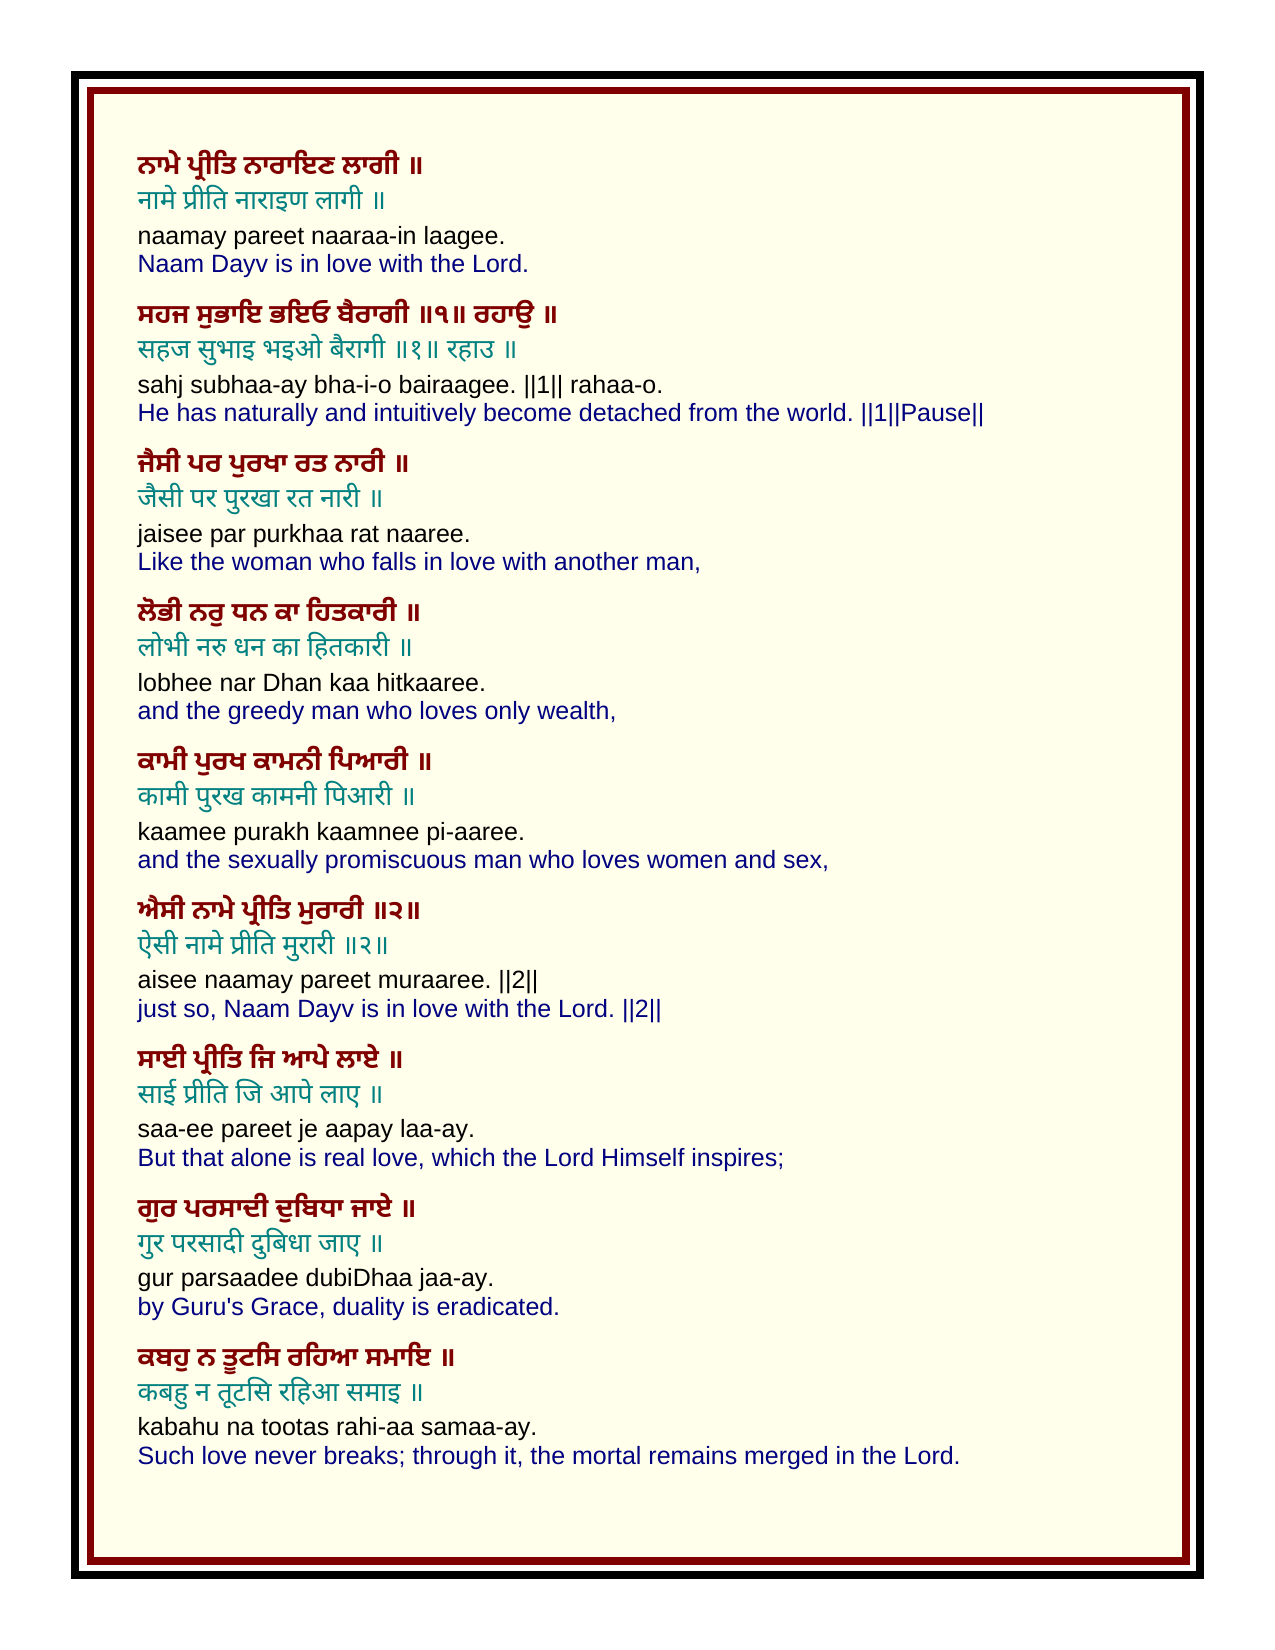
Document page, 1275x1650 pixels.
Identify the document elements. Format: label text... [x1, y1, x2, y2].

text kabahu na tootas rahi-aa samaa-ay. [137, 1412, 1138, 1441]
text ਸਾਈ ਪ੍ਰੀਤਿ ਜਿ ਆਪੇ ਲਾਏ ॥ [137, 1044, 1138, 1079]
text Such love never breaks; through it, the mortal remains merged in the Lord. [137, 1441, 1138, 1470]
text gur parsaadee dubiDhaa jaa-ay. [137, 1263, 1138, 1292]
text साई प्रीति जि आपे लाए ॥ [137, 1079, 1138, 1114]
text and the sexually promiscuous man who loves women and sex, [137, 845, 1138, 874]
text लोभी नरु धन का हितकारी ॥ [137, 632, 1138, 667]
text by Guru's Grace, duality is eradicated. [137, 1292, 1138, 1321]
text ਨਾਮੇ ਪ੍ਰੀਤਿ ਨਾਰਾਇਣ ਲਾਗੀ ॥ [137, 150, 1138, 185]
text lobhee nar Dhan kaa hitkaaree. [137, 667, 1138, 696]
text ਸਹਜ ਸੁਭਾਇ ਭਇਓ ਬੈਰਾਗੀ ॥੧॥ ਰਹਾਉ ॥ [137, 299, 1138, 334]
text naamay pareet naaraa-in laagee. [137, 221, 1138, 249]
text kaamee purakh kaamnee pi-aaree. [137, 816, 1138, 845]
text गुर परसादी दुबिधा जाए ॥ [137, 1228, 1138, 1263]
text सहज सुभाइ भइओ बैरागी ॥१॥ रहाउ ॥ [137, 334, 1138, 369]
text ਐਸੀ ਨਾਮੇ ਪ੍ਰੀਤਿ ਮੁਰਾਰੀ ॥੨॥ [137, 895, 1138, 930]
text just so, Naam Dayv is in love with the Lord. ||2|| [137, 994, 1138, 1023]
text ਕਬਹੁ ਨ ਤੂਟਸਿ ਰਹਿਆ ਸਮਾਇ ॥ [137, 1342, 1138, 1377]
text कामी पुरख कामनी पिआरी ॥ [137, 781, 1138, 816]
text saa-ee pareet je aapay laa-ay. [137, 1114, 1138, 1143]
text Naam Dayv is in love with the Lord. [137, 249, 1138, 278]
text कबहु न तूटसि रहिआ समाइ ॥ [137, 1377, 1138, 1412]
text Like the woman who falls in love with another man, [137, 547, 1138, 576]
text जैसी पर पुरखा रत नारी ॥ [137, 483, 1138, 518]
text नामे प्रीति नाराइण लागी ॥ [137, 185, 1138, 221]
text He has naturally and intuitively become detached from the world. ||1||Pause|| [137, 398, 1138, 427]
text ਜੈਸੀ ਪਰ ਪੁਰਖਾ ਰਤ ਨਾਰੀ ॥ [137, 448, 1138, 483]
text ऐसी नामे प्रीति मुरारी ॥२॥ [137, 930, 1138, 965]
text jaisee par purkhaa rat naaree. [137, 518, 1138, 547]
text aisee naamay pareet muraaree. ||2|| [137, 965, 1138, 994]
text But that alone is real love, which the Lord Himself inspires; [137, 1143, 1138, 1172]
text ਗੁਰ ਪਰਸਾਦੀ ਦੁਬਿਧਾ ਜਾਏ ॥ [137, 1193, 1138, 1228]
text ਕਾਮੀ ਪੁਰਖ ਕਾਮਨੀ ਪਿਆਰੀ ॥ [137, 746, 1138, 781]
text and the greedy man who loves only wealth, [137, 696, 1138, 725]
text sahj subhaa-ay bha-i-o bairaagee. ||1|| rahaa-o. [137, 369, 1138, 398]
text ਲੋਭੀ ਨਰੁ ਧਨ ਕਾ ਹਿਤਕਾਰੀ ॥ [137, 597, 1138, 632]
